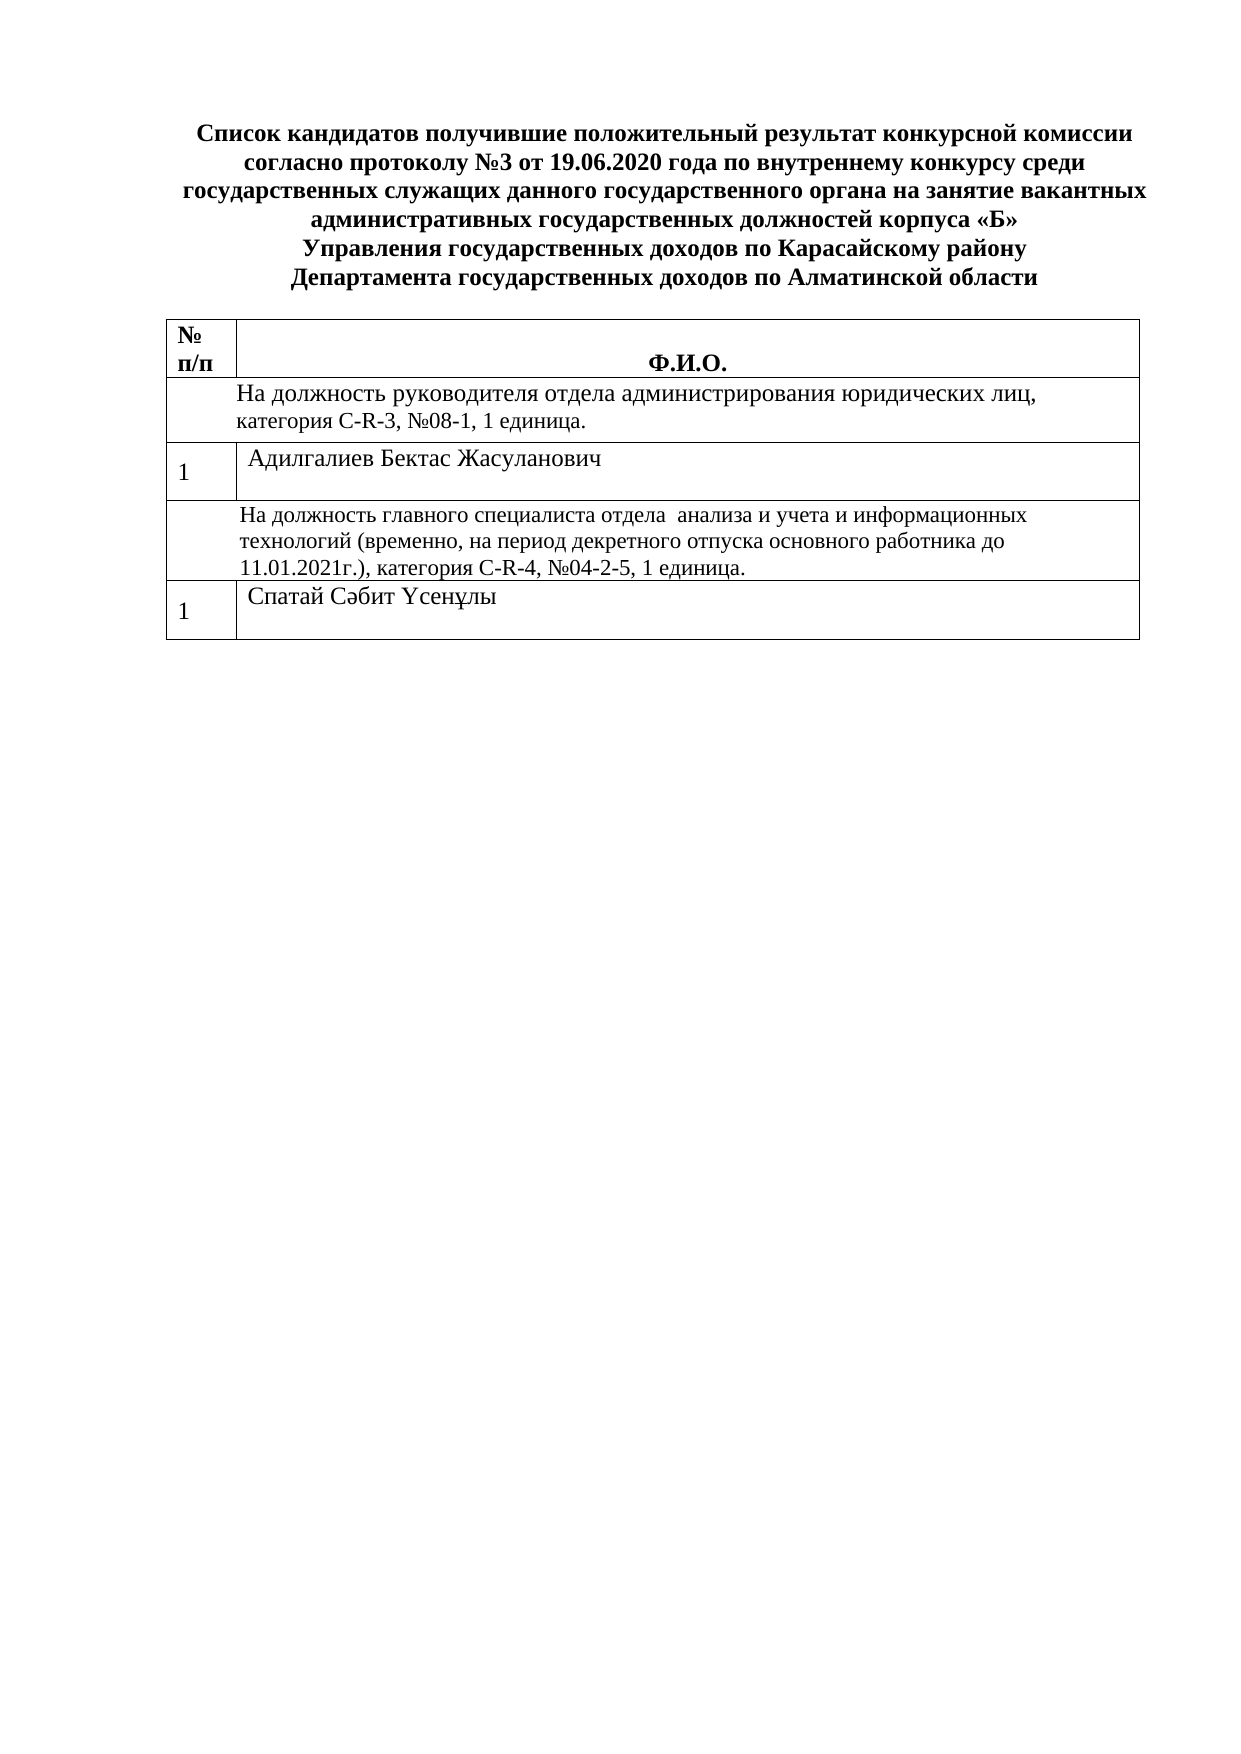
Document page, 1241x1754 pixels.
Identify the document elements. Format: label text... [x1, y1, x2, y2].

text Список кандидатов получившие положительный результат конкурсной комиссии согласно протоколу №3 от 19.06.2020 года по внутреннему конкурсу среди государственных служащих данного государственного органа на занятие вакантных административных государственных должностей корпуса «Б» [177, 118, 1152, 233]
table_cell Адилгалиев Бектас Жасуланович [237, 443, 1139, 500]
table_cell 1 [167, 443, 236, 500]
table_cell На должность руководителя отдела администрирования юридических лиц, категория С-R-3, №08-1, 1 единица. [167, 378, 1139, 442]
table_header № п/п [167, 320, 236, 377]
table_cell Спатай Сәбит Үсенұлы [237, 581, 1139, 639]
text Департамента государственных доходов по Алматинской области [177, 262, 1152, 291]
table_cell 1 [167, 581, 236, 639]
table_header Ф.И.О. [237, 320, 1139, 377]
table_cell На должность главного специалиста отдела анализа и учета и информационных технологий (временно, на период декретного отпуска основного работника до 11.01.2021г.), категория С-R-4, №04-2-5, 1 единица. [167, 501, 1139, 580]
text Управления государственных доходов по Карасайскому району [177, 233, 1152, 262]
